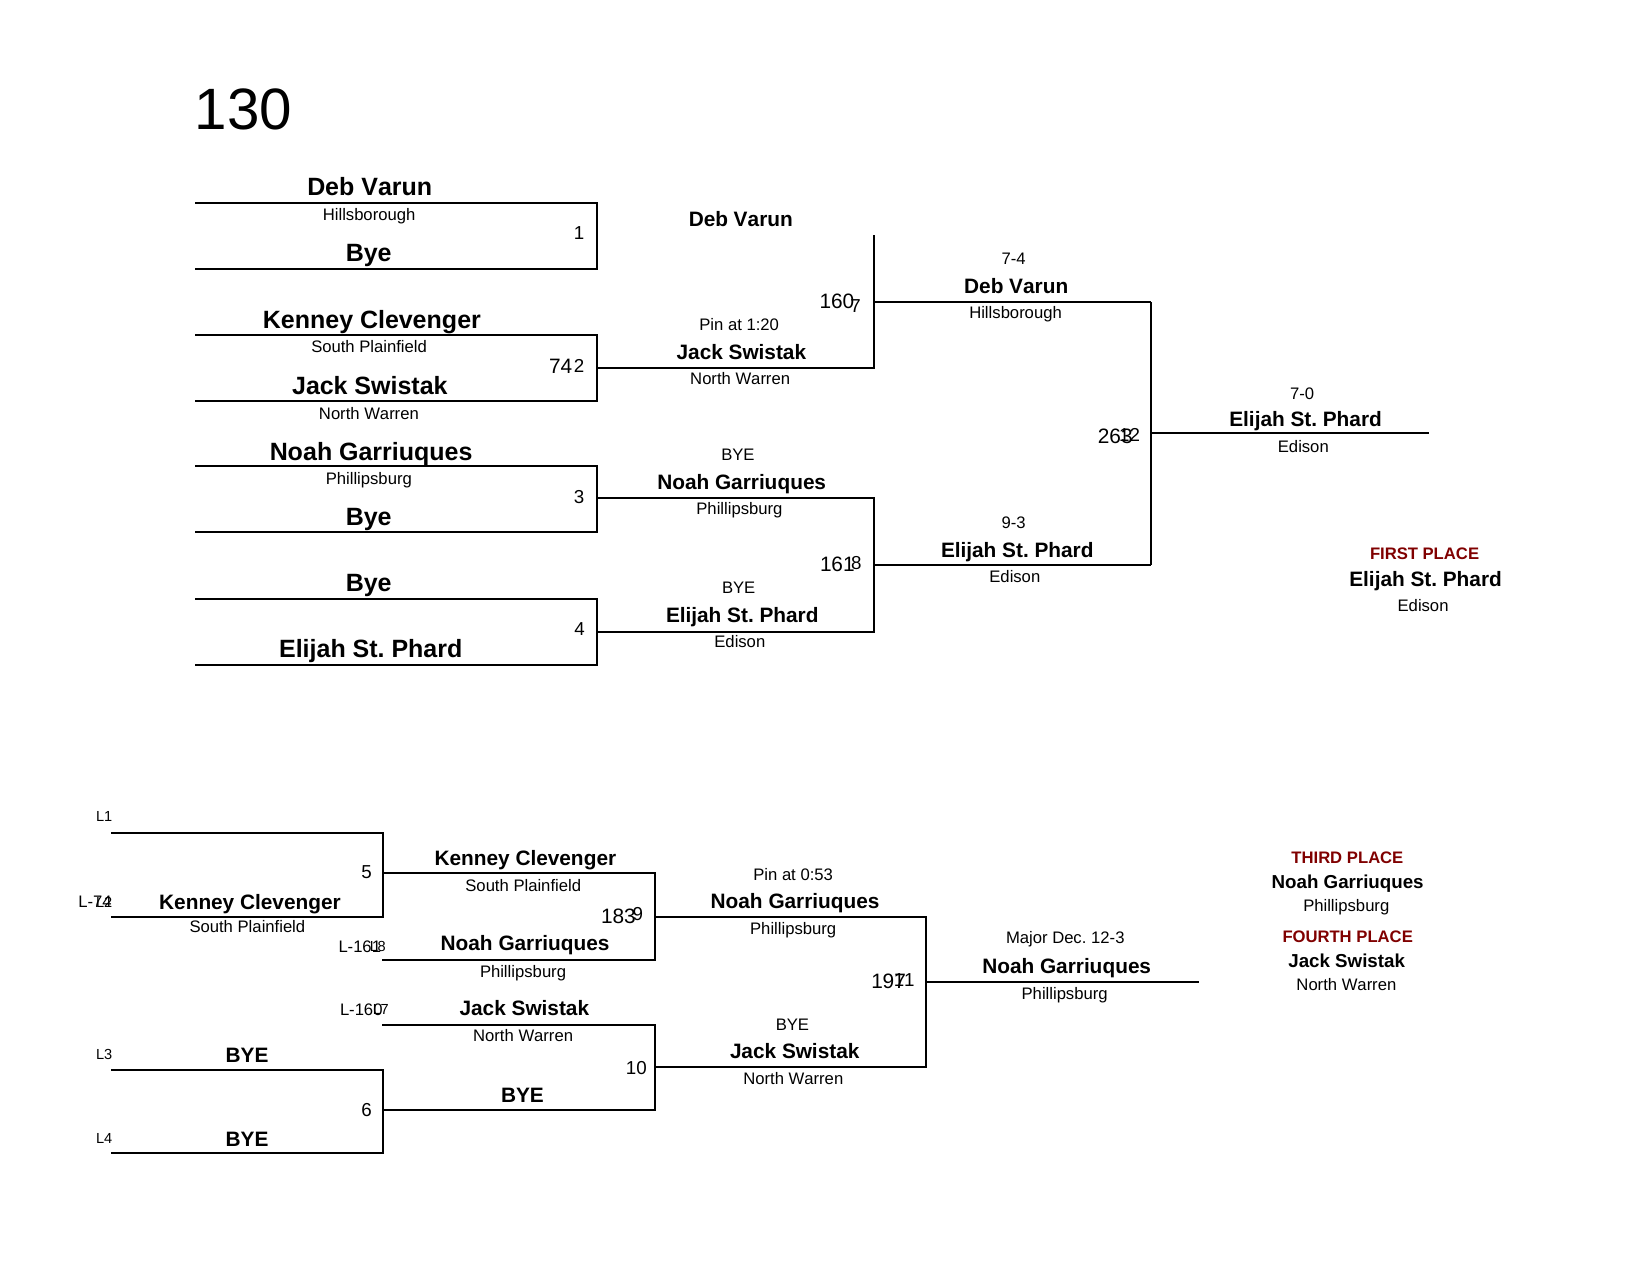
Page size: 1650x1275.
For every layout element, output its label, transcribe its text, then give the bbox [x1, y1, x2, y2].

text 130 [194, 75, 1575, 142]
